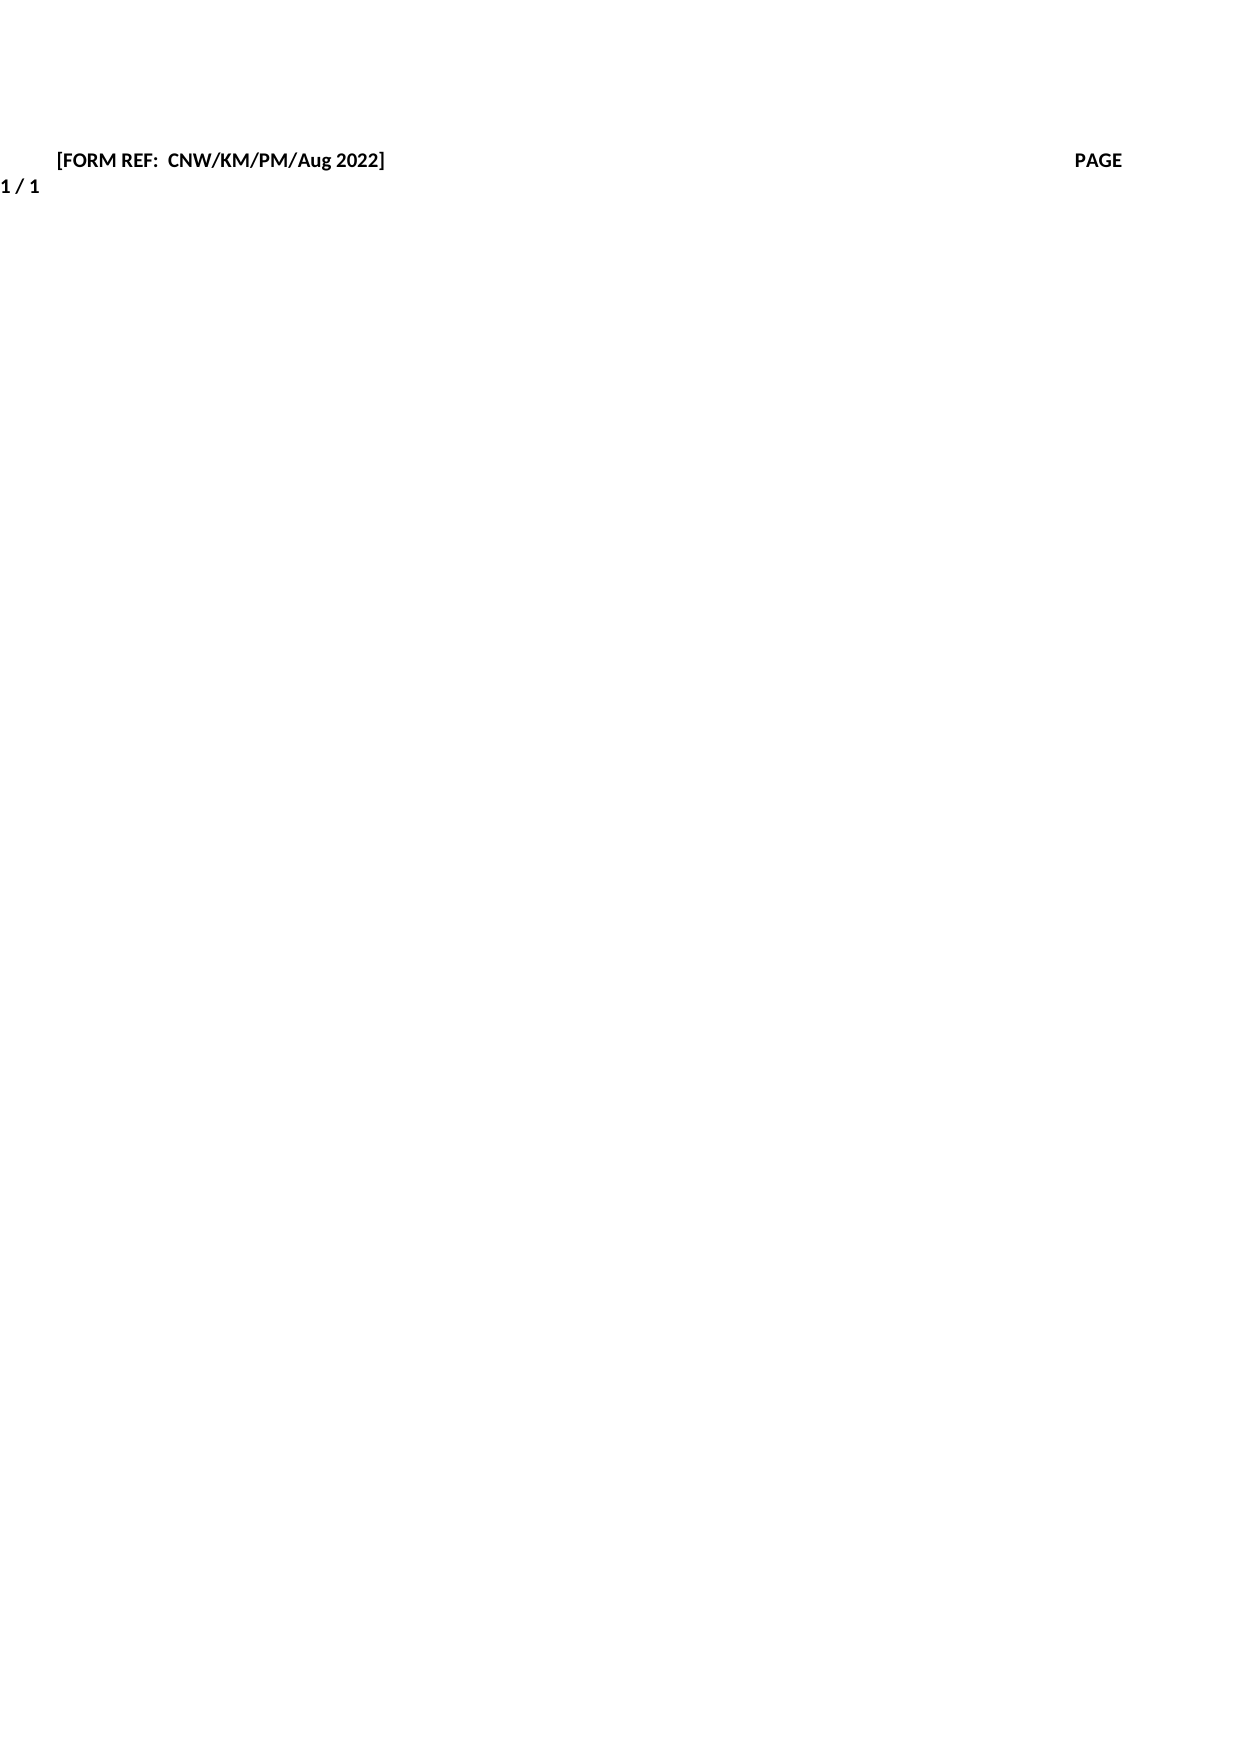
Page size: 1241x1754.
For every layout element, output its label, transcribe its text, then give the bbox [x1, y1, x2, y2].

text [FORM REF: CNW/KM/PM/Aug 2022] PAGE 1 / 1 [0, 148, 1152, 198]
